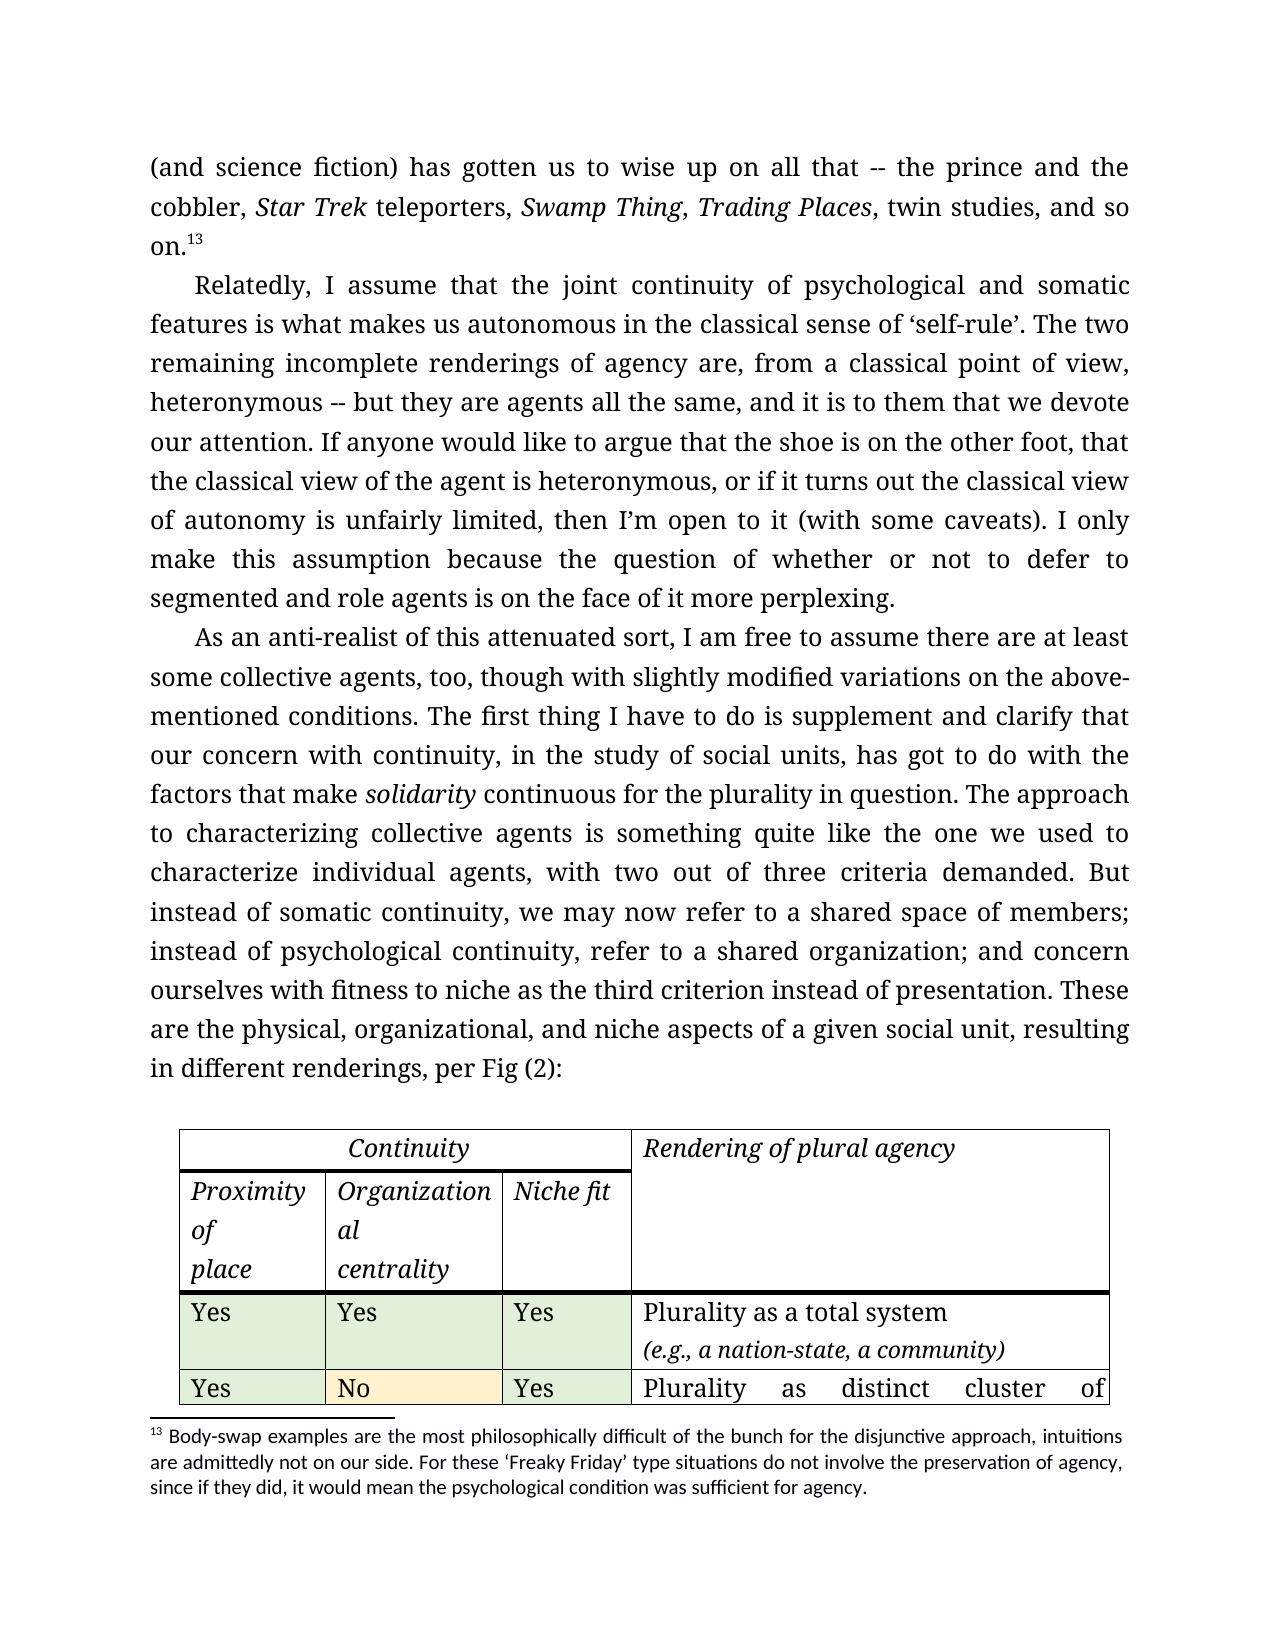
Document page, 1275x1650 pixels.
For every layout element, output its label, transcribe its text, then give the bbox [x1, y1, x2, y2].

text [150, 150, 1131, 262]
table_cell No [326, 1370, 502, 1404]
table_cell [632, 1370, 1109, 1404]
table_cell Plurality as a total system (e.g., a nation-state, a community) [632, 1295, 1109, 1369]
table_cell Yes [503, 1370, 631, 1404]
text Relatedly, I assume that the joint continuity of psychological and somatic features is what makes us autonomous in the classical sense of ‘self-rule’. The two remaining incomplete renderings of agency are, from a classical point of view, heteronymous -- but they are agents all the same, and it is to them that we devote our attention. If anyone would like to argue that the shoe is on the other foot, that the classical view of the agent is heteronymous, or if it turns out the classical view of autonomy is unfairly limited, then I’m open to it (with some caveats). I only make this assumption because the question of whether or not to defer to segmented and role agents is on the face of it more perplexing. [150, 267, 1131, 615]
table_cell Niche fit [503, 1173, 631, 1290]
table_cell Yes [180, 1295, 325, 1369]
table_header Rendering of plural agency [632, 1130, 1109, 1290]
table_cell Yes [180, 1370, 325, 1404]
table_cell Yes [503, 1295, 631, 1369]
text As an anti-realist of this attenuated sort, I am free to assume there are at least some collective agents, too, though with slightly modified variations on the above-mentioned conditions. The first thing I have to do is supplement and clarify that our concern with continuity, in the study of social units, has got to do with the factors that make solidarity continuous for the plurality in question. The approach to characterizing collective agents is something quite like the one we used to characterize individual agents, with two out of three criteria demanded. But instead of somatic continuity, we may now refer to a shared space of members; instead of psychological continuity, refer to a shared organization; and concern ourselves with fitness to niche as the third criterion instead of presentation. These are the physical, organizational, and niche aspects of a given social unit, resulting in different renderings, per Fig (2): [150, 620, 1131, 1085]
table_cell Proximity of place [180, 1173, 325, 1290]
table_header Continuity [180, 1130, 631, 1168]
table_cell Yes [326, 1295, 502, 1369]
table_cell Organizational centrality [326, 1173, 502, 1290]
